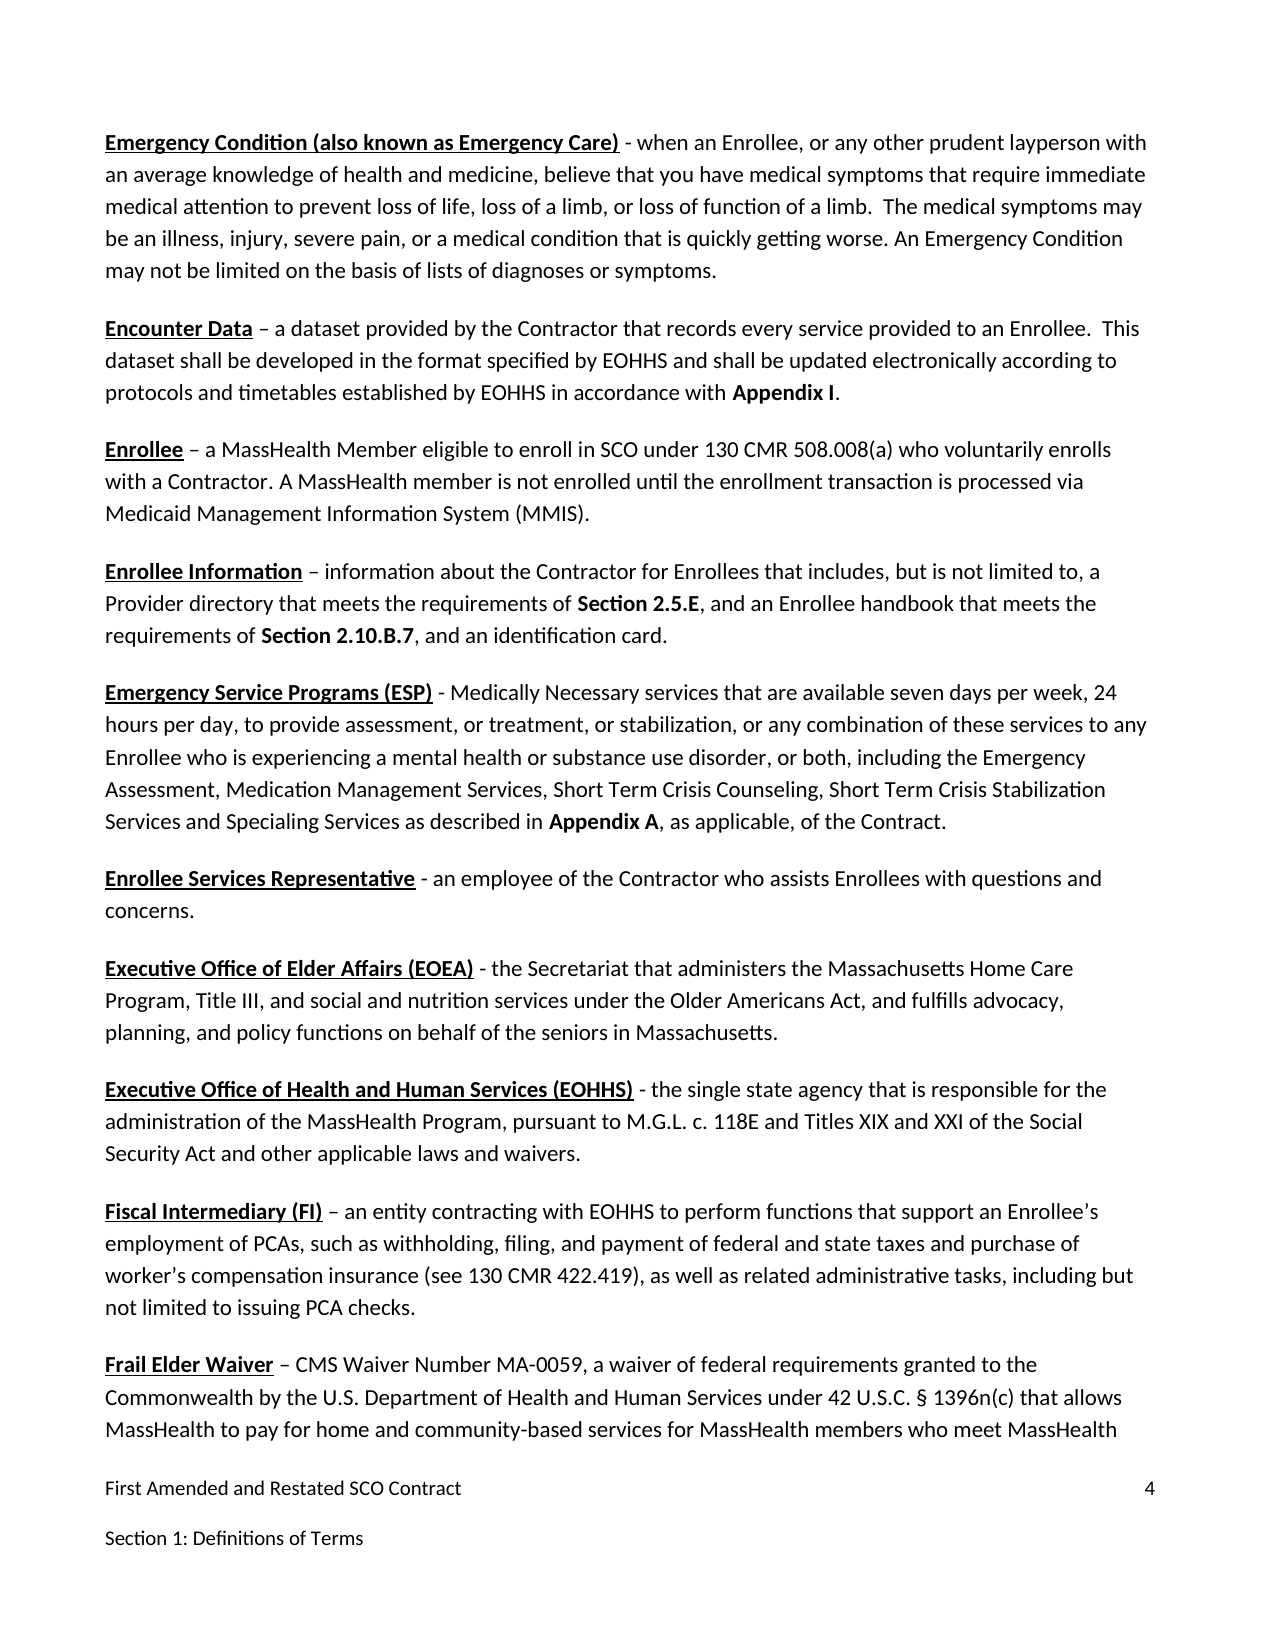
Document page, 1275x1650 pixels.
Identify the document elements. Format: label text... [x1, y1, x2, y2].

text Enrollee Information – information about the Contractor for Enrollees that includes, but is not limited to, a Provider directory that meets the requirements of Section 2.5.E, and an Enrollee handbook that meets the requirements of Section 2.10.B.7, and an identification card. [105, 557, 1155, 649]
text Enrollee – a MassHealth Member eligible to enroll in SCO under 130 CMR 508.008(a) who voluntarily enrolls with a Contractor. A MassHealth member is not enrolled until the enrollment transaction is processed via Medicaid Management Information System (MMIS). [105, 435, 1155, 528]
text Emergency Service Programs (ESP) - Medically Necessary services that are available seven days per week, 24 hours per day, to provide assessment, or treatment, or stabilization, or any combination of these services to any Enrollee who is experiencing a mental health or substance use disorder, or both, including the Emergency Assessment, Medication Management Services, Short Term Crisis Counseling, Short Term Crisis Stabilization Services and Specialing Services as described in Appendix A, as applicable, of the Contract. [105, 678, 1155, 835]
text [105, 1351, 1155, 1443]
text Executive Office of Health and Human Services (EOHHS) - the single state agency that is responsible for the administration of the MassHealth Program, pursuant to M.G.L. c. 118E and Titles XIX and XXI of the Social Security Act and other applicable laws and waivers. [105, 1075, 1155, 1168]
text Encounter Data – a dataset provided by the Contractor that records every service provided to an Enrollee. This dataset shall be developed in the format specified by EOHHS and shall be updated electronically according to protocols and timetables established by EOHHS in accordance with Appendix I. [105, 314, 1155, 406]
text Emergency Condition (also known as Emergency Care) - when an Enrollee, or any other prudent layperson with an average knowledge of health and medicine, believe that you have medical symptoms that require immediate medical attention to prevent loss of life, loss of a limb, or loss of function of a limb. The medical symptoms may be an illness, injury, severe pain, or a medical condition that is quickly getting worse. An Emergency Condition may not be limited on the basis of lists of diagnoses or symptoms. [105, 128, 1155, 284]
text Executive Office of Elder Affairs (EOEA) - the Secretariat that administers the Massachusetts Home Care Program, Title III, and social and nutrition services under the Older Americans Act, and fulfills advocacy, planning, and policy functions on behalf of the seniors in Massachusetts. [105, 954, 1155, 1046]
text Enrollee Services Representative - an employee of the Contractor who assists Enrollees with questions and concerns. [105, 864, 1155, 924]
text Fiscal Intermediary (FI) – an entity contracting with EOHHS to perform functions that support an Enrollee’s employment of PCAs, such as withholding, filing, and payment of federal and state taxes and purchase of worker’s compensation insurance (see 130 CMR 422.419), as well as related administrative tasks, including but not limited to issuing PCA checks. [105, 1197, 1155, 1321]
